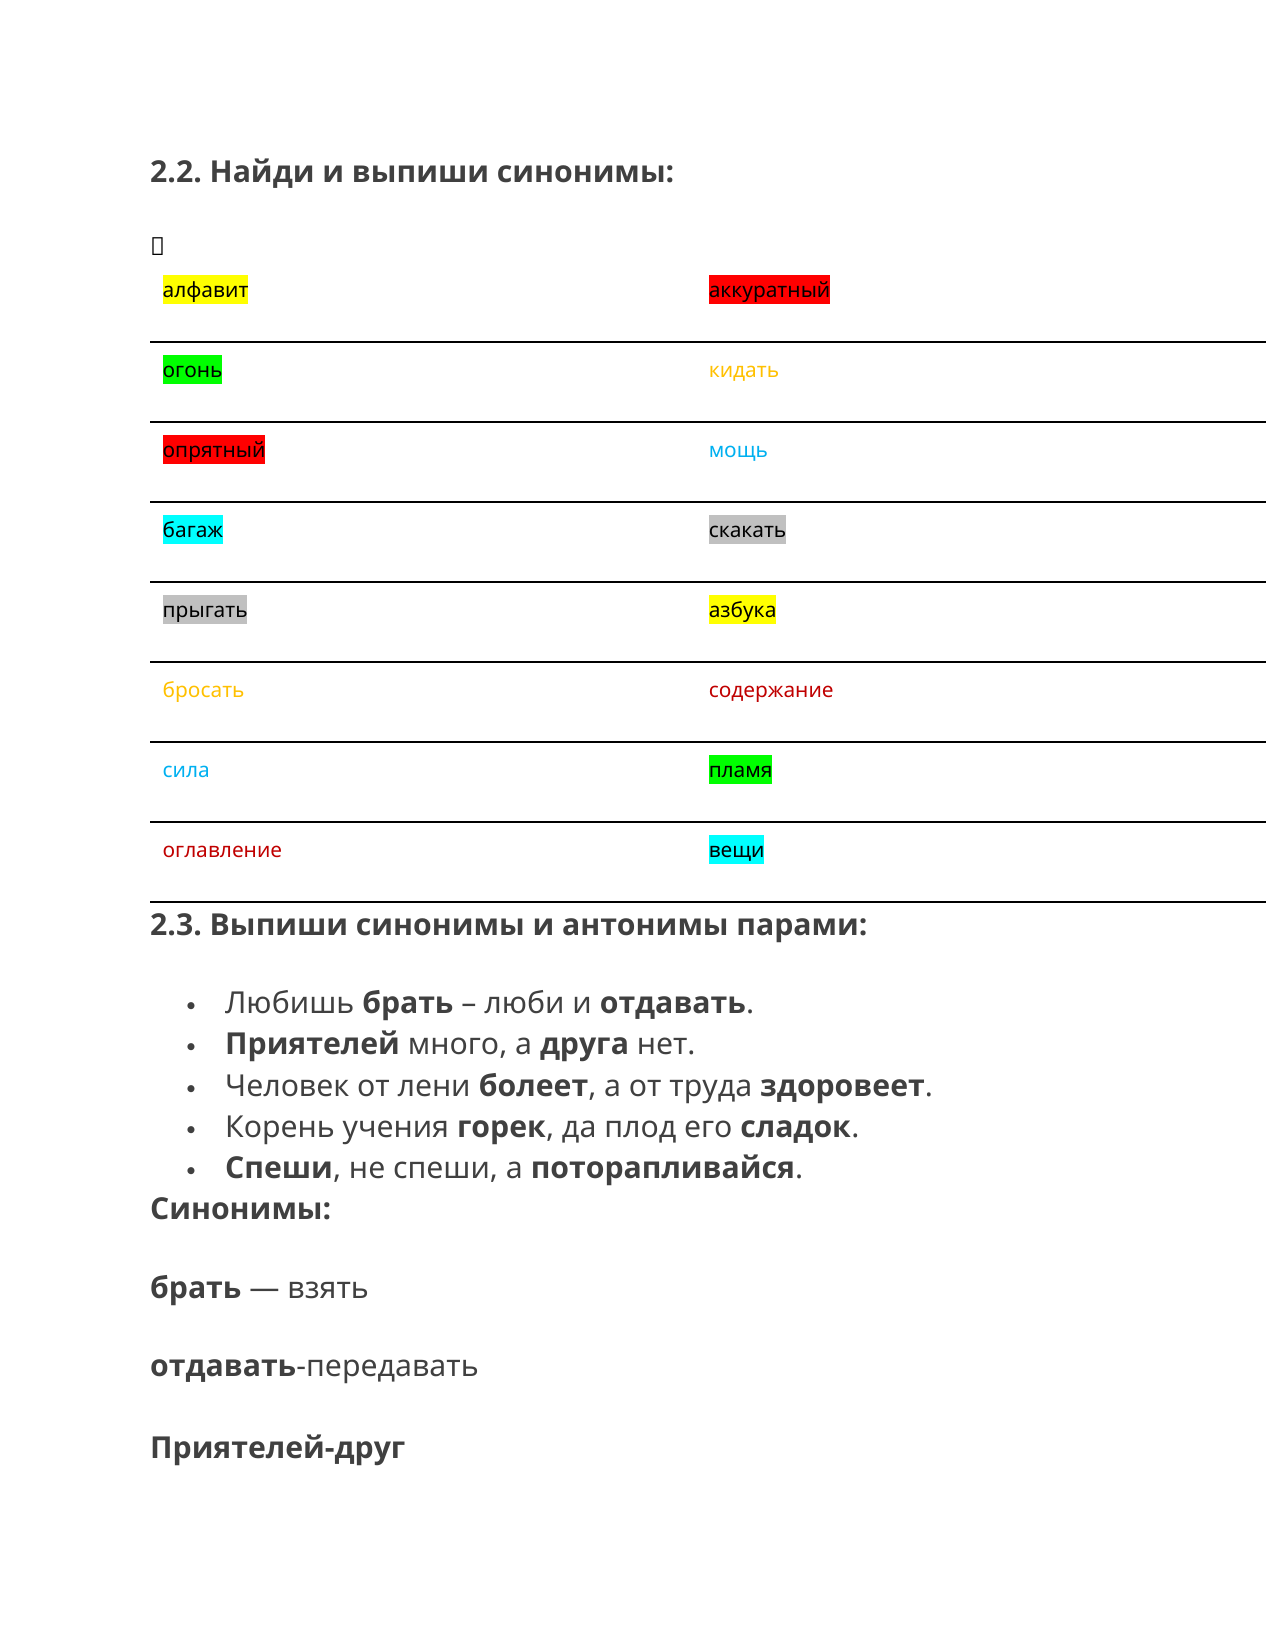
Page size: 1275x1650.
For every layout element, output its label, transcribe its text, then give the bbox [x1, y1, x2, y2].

list Человек от лени болеет, а от труда здоровеет. [187, 1064, 1125, 1105]
table_cell кидать [696, 343, 1266, 421]
list Спеши, не спеши, а поторапливайся. [187, 1146, 1125, 1187]
table_cell мощь [696, 423, 1266, 501]
table_cell сила [150, 743, 696, 821]
table_cell оглавление [150, 823, 696, 901]
table_cell вещи [696, 823, 1266, 901]
table_cell прыгать [150, 583, 696, 661]
table_cell опрятный [150, 423, 696, 501]
text брать — взять [150, 1266, 1125, 1307]
table_header аккуратный [696, 263, 1266, 341]
text 2.3. Выпиши синонимы и антонимы парами: [150, 903, 1125, 944]
text  [150, 229, 1125, 263]
table_cell скакать [696, 503, 1266, 581]
text отдавать-передавать [150, 1344, 1125, 1386]
table_cell огонь [150, 343, 696, 421]
list Приятелей много, а друга нет. [187, 1022, 1125, 1064]
table_header алфавит [150, 263, 696, 341]
text Синонимы: [150, 1187, 1125, 1228]
list Любишь брать – люби и отдавать. [187, 981, 1125, 1022]
table_cell содержание [696, 663, 1266, 741]
table_cell пламя [696, 743, 1266, 821]
list Корень учения горек, да плод его сладок. [187, 1105, 1125, 1146]
text 2.2. Найди и выпиши синонимы: [150, 150, 1125, 191]
table_cell багаж [150, 503, 696, 581]
table_cell бросать [150, 663, 696, 741]
table_cell азбука [696, 583, 1266, 661]
text Приятелей-друг [150, 1427, 1125, 1468]
